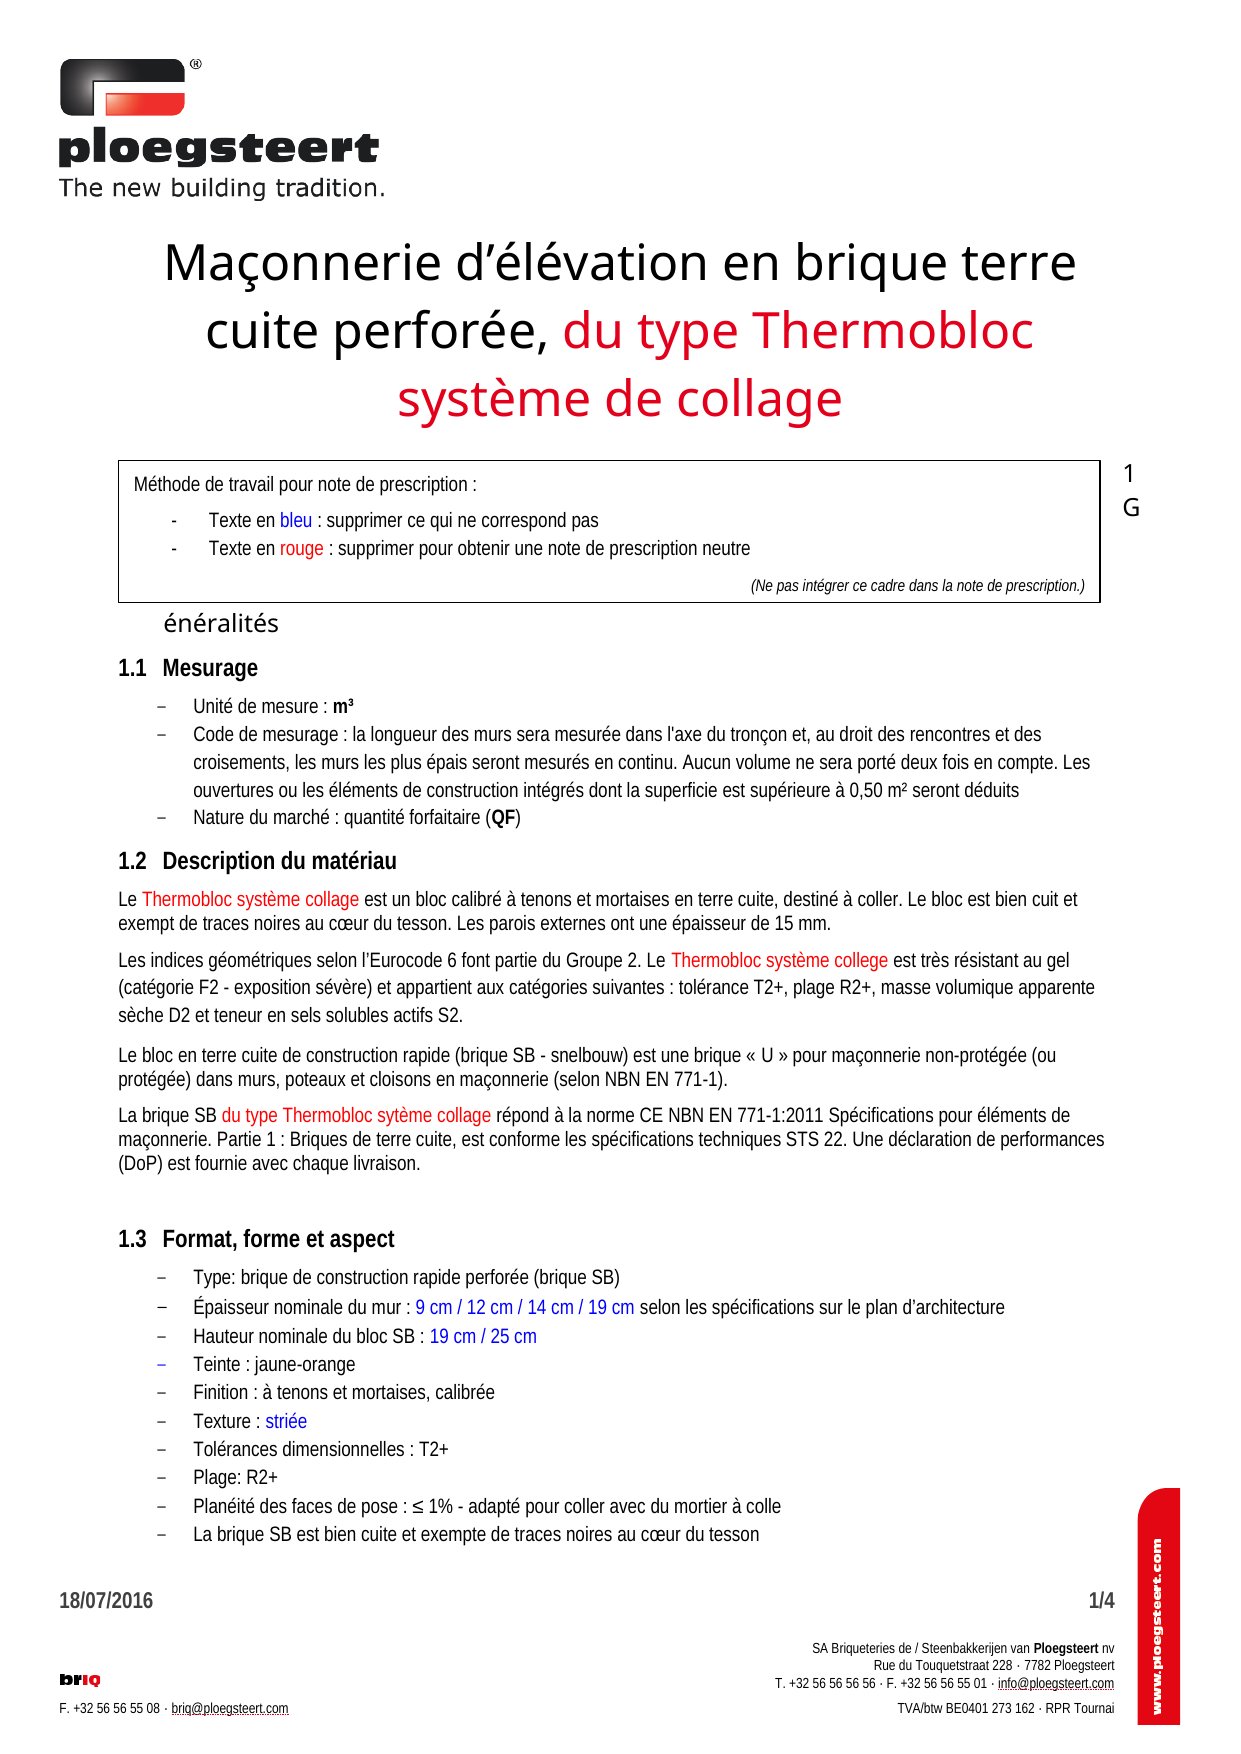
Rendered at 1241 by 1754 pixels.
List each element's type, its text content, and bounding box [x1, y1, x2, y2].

picture [1137, 1488, 1181, 1725]
list Tolérances dimensionnelles : T2+ [156, 1437, 1122, 1462]
list La brique SB est bien cuite et exempte de traces noires au cœur du tesson [156, 1522, 1122, 1547]
list Hauteur nominale du bloc SB : 19 cm / 25 cm [156, 1324, 1122, 1348]
list Teinte : jaune-orange [156, 1352, 1122, 1377]
subtitle Mesurage [118, 653, 1122, 681]
picture [59, 1673, 101, 1689]
list Épaisseur nominale du mur : 9 cm / 12 cm / 14 cm / 19 cm selon les spécifications sur le plan d’architecture [156, 1293, 1122, 1320]
text La brique SB du type Thermobloc sytème collage répond à la norme CE NBN EN 771-1:2011 Spécifications pour éléments de maçonnerie. Partie 1 : Briques de terre cuite, est conforme les spécifications techniques STS 22. Une déclaration de performances (DoP) est fournie avec chaque livraison. [118, 1103, 1122, 1175]
list Les indices géométriques selon l’Eurocode 6 font partie du Groupe 2. Le Thermobloc système college est très résistant au gel (catégorie F2 - exposition sévère) et appartient aux catégories suivantes : tolérance T2+, plage R2+, masse volumique apparente sèche D2 et teneur en sels solubles actifs S2. [118, 948, 1122, 1027]
list Plage: R2+ [156, 1465, 1122, 1490]
text Le bloc en terre cuite de construction rapide (brique SB - snelbouw) est une brique « U » pour maçonnerie non-protégée (ou protégée) dans murs, poteaux et cloisons en maçonnerie (selon NBN EN 771-1). [118, 1043, 1122, 1091]
list Texture : striée [156, 1409, 1122, 1433]
list Finition : à tenons et mortaises, calibrée [156, 1380, 1122, 1405]
list Unité de mesure : m³ [156, 694, 1122, 718]
list Planéité des faces de pose : ≤ 1% - adapté pour coller avec du mortier à colle [156, 1494, 1122, 1518]
picture [59, 59, 384, 201]
subtitle Généralités [118, 456, 1122, 640]
list Type: brique de construction rapide perforée (brique SB) [156, 1265, 1122, 1290]
text Le Thermobloc système collage est un bloc calibré à tenons et mortaises en terre cuite, destiné à coller. Le bloc est bien cuit et exempt de traces noires au cœur du tesson. Les parois externes ont une épaisseur de 15 mm. [118, 887, 1122, 935]
list Code de mesurage : la longueur des murs sera mesurée dans l'axe du tronçon et, au droit des rencontres et des croisements, les murs les plus épais seront mesurés en continu. Aucun volume ne sera porté deux fois en compte. Les ouvertures ou les éléments de construction intégrés dont la superficie est supérieure à 0,50 m² seront déduits [156, 722, 1122, 802]
list Nature du marché : quantité forfaitaire (QF) [156, 805, 1122, 830]
subtitle Description du matériau [118, 846, 1122, 875]
title Maçonnerie d’élévation en brique terre cuite perforée, du type Thermobloc système de collage [118, 227, 1122, 431]
subtitle Format, forme et aspect [118, 1224, 1122, 1253]
